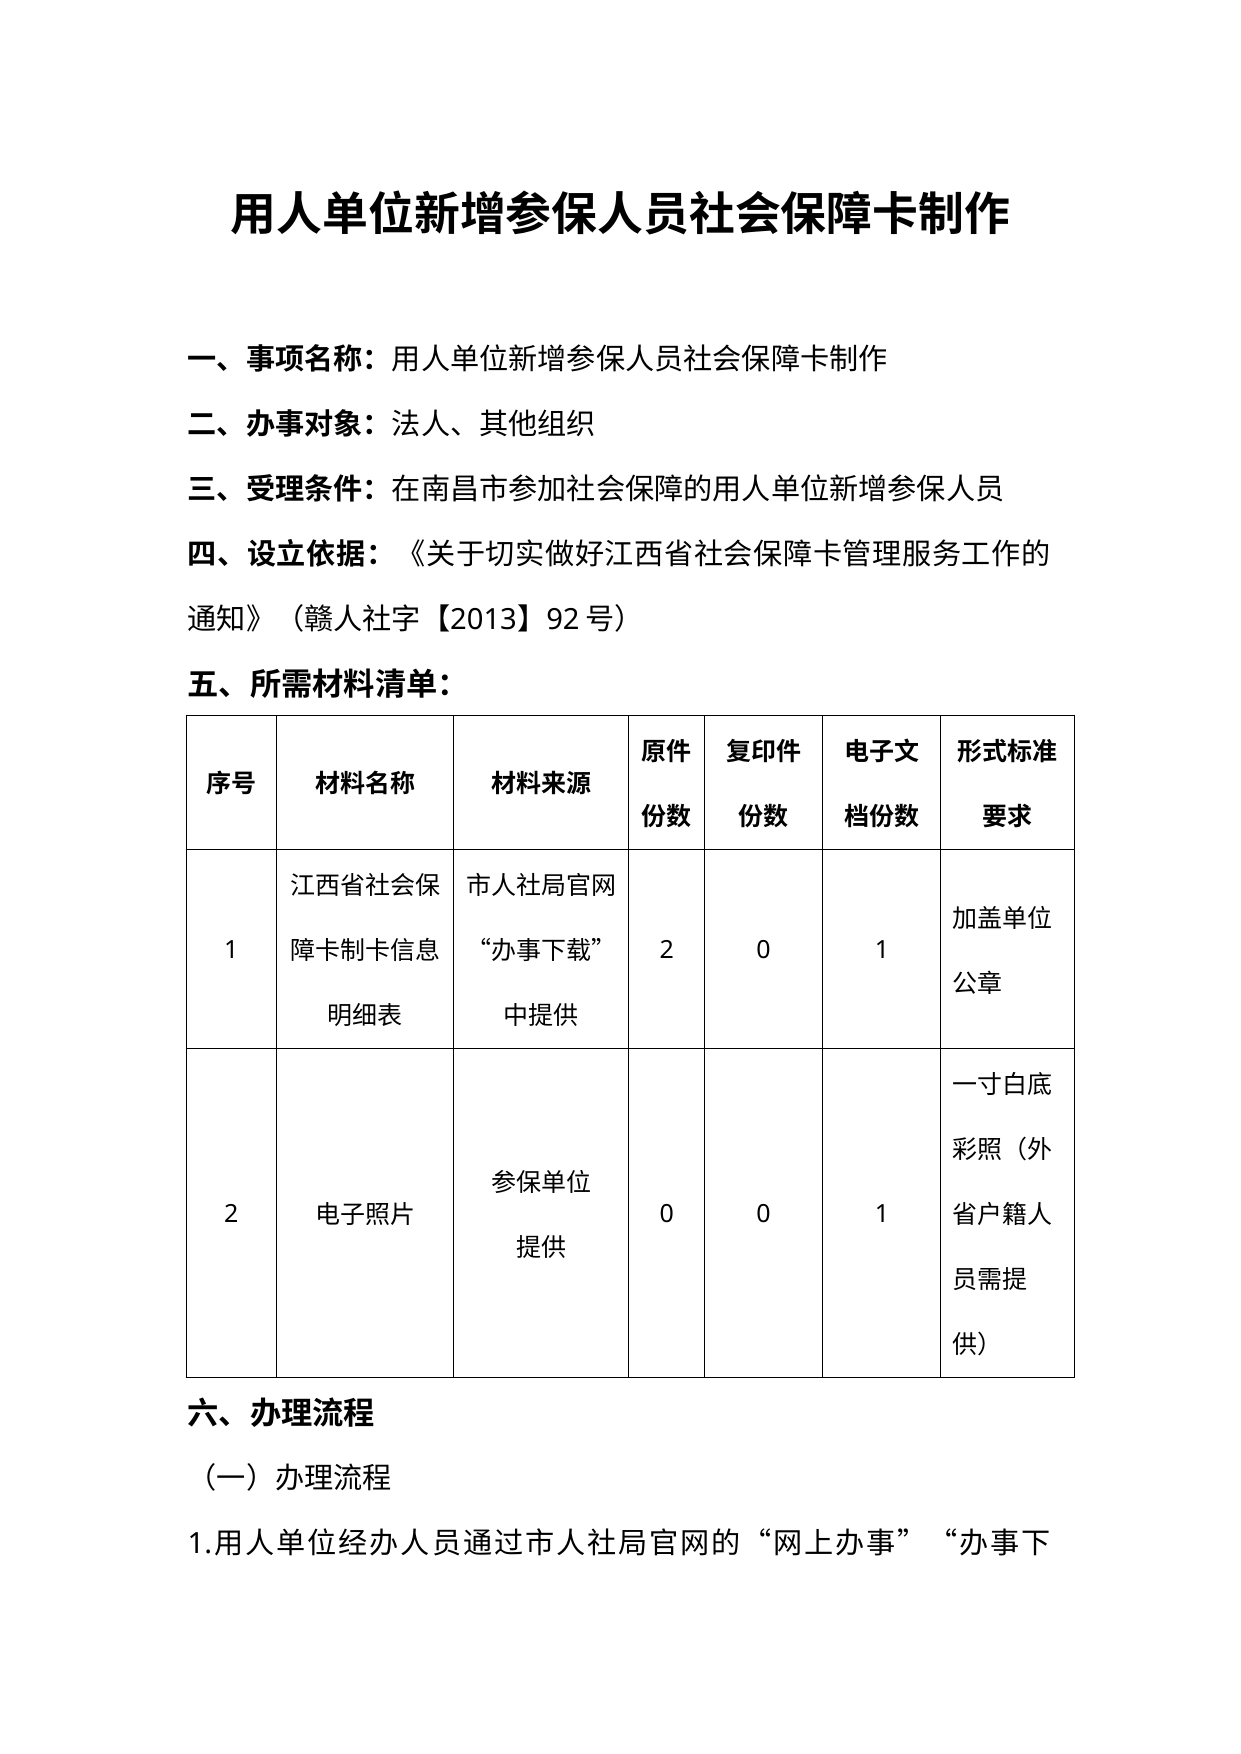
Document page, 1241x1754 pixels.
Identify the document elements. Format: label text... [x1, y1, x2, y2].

table_cell 加盖单位公章 [941, 850, 1074, 1048]
table_header 电子文 档份数 [823, 716, 940, 849]
table_cell 电子照片 [277, 1049, 453, 1377]
table_header 材料名称 [277, 716, 453, 849]
table_header 复印件 份数 [705, 716, 822, 849]
table_cell 江西省社会保障卡制卡信息明细表 [277, 850, 453, 1048]
table_cell 1 [187, 850, 276, 1048]
table_cell 2 [187, 1049, 276, 1377]
text 三、受理条件：在南昌市参加社会保障的用人单位新增参保人员 [187, 454, 1053, 519]
table_cell 1 [823, 850, 940, 1048]
table_cell 0 [629, 1049, 704, 1377]
table_cell 0 [705, 1049, 822, 1377]
text 六、办理流程 [187, 1378, 1053, 1443]
table_header 形式标准要求 [941, 716, 1074, 849]
table_cell 一寸白底彩照（外省户籍人员需提供） [941, 1049, 1074, 1377]
table_header 材料来源 [454, 716, 628, 849]
text （一）办理流程 [187, 1443, 1053, 1508]
table_cell 1 [823, 1049, 940, 1377]
table_cell 参保单位 提供 [454, 1049, 628, 1377]
text 二、办事对象：法人、其他组织 [187, 389, 1053, 454]
table_cell 市人社局官网“办事下载”中提供 [454, 850, 628, 1048]
text 用人单位新增参保人员社会保障卡制作 [187, 162, 1053, 259]
table_header 序号 [187, 716, 276, 849]
text 四、设立依据：《关于切实做好江西省社会保障卡管理服务工作的通知》（赣人社字【2013】92号） [187, 519, 1053, 649]
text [187, 1508, 1053, 1573]
table_header 原件 份数 [629, 716, 704, 849]
text 一、事项名称：用人单位新增参保人员社会保障卡制作 [187, 324, 1053, 389]
table_cell 2 [629, 850, 704, 1048]
text 五、所需材料清单： [187, 649, 1053, 714]
table_cell 0 [705, 850, 822, 1048]
